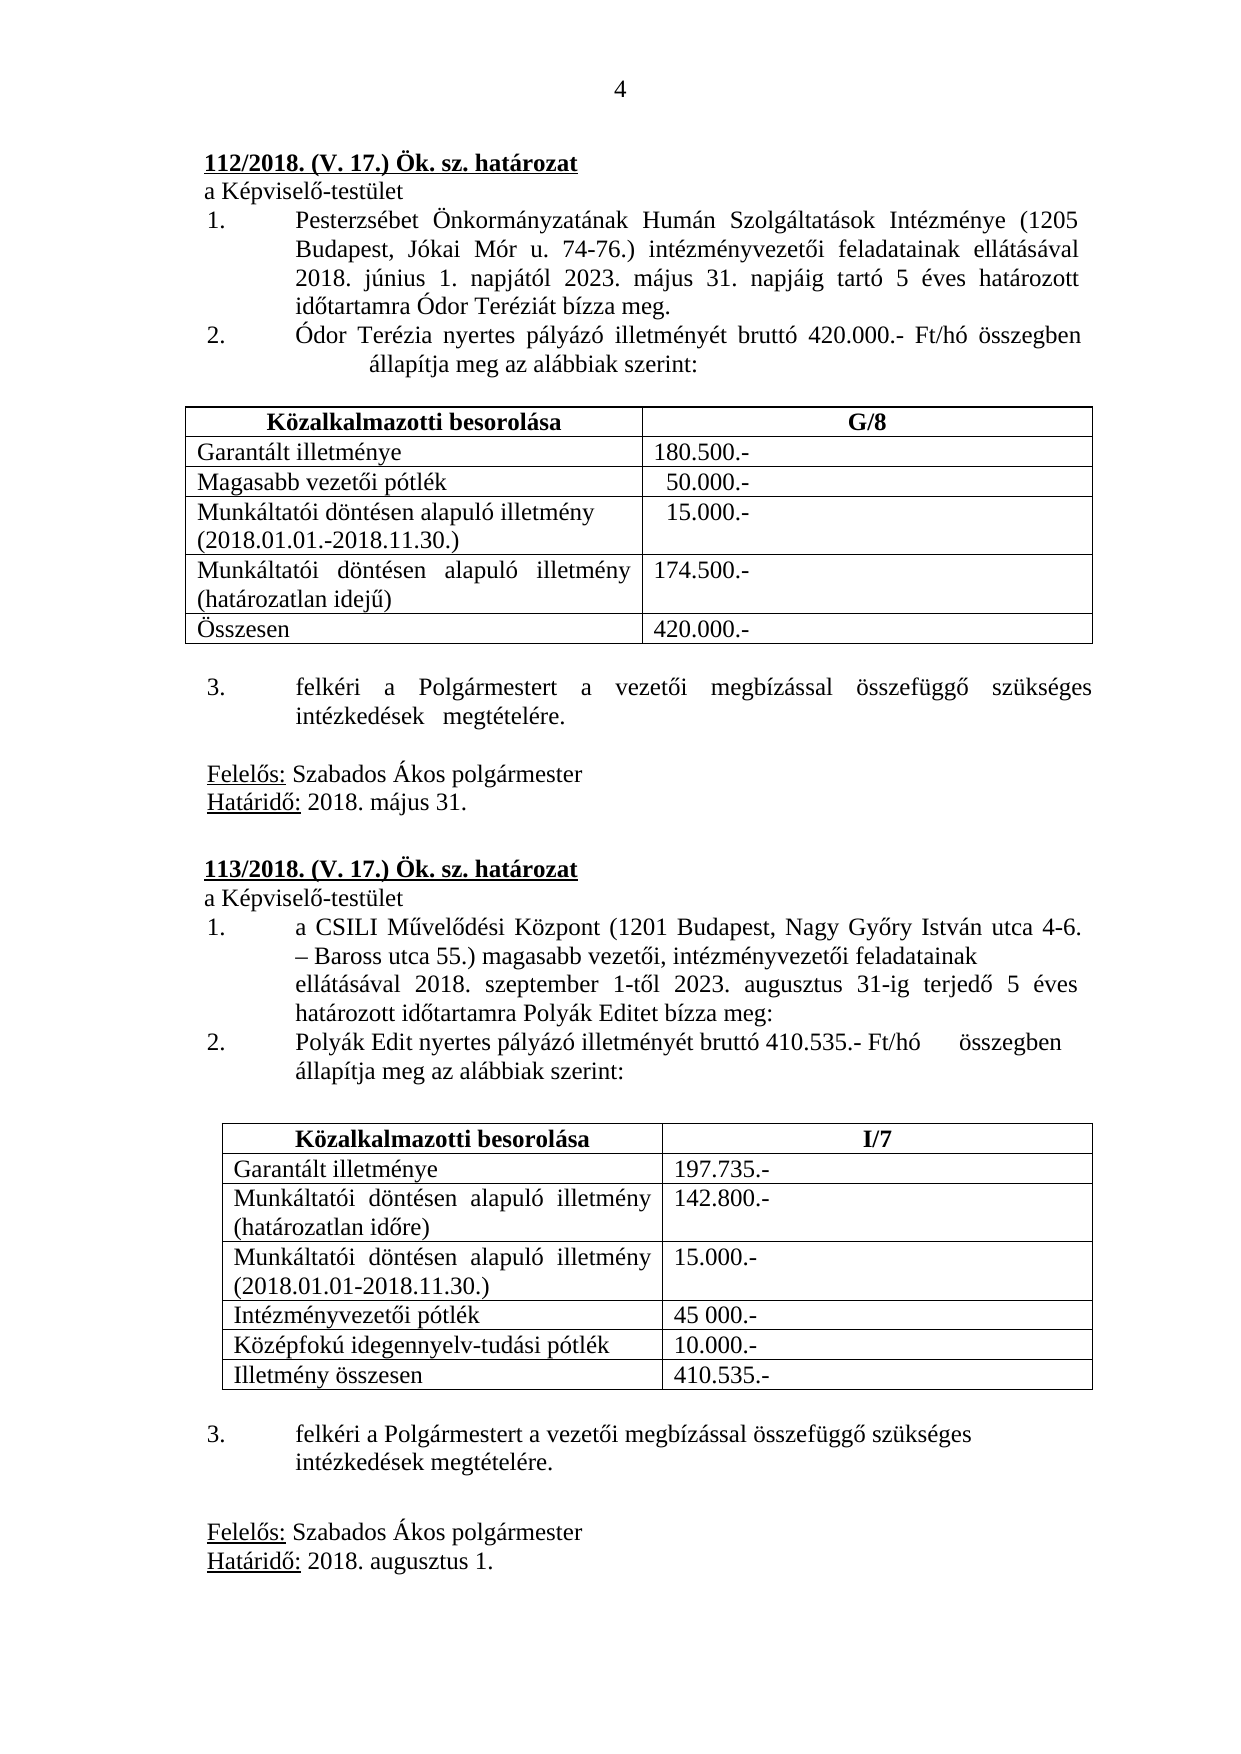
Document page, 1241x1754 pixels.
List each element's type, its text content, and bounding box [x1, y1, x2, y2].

table_cell Magasabb vezetői pótlék [186, 467, 642, 496]
table_cell Munkáltatói döntésen alapuló illetmény (határozatlan idejű) [186, 555, 642, 613]
table_cell Munkáltatói döntésen alapuló illetmény (2018.01.01-2018.11.30.) [223, 1242, 662, 1299]
text 3. felkéri a Polgármestert a vezetői megbízással összefüggő szükséges intézkedések megtételére. [207, 672, 1093, 730]
table_cell 45 000.- [663, 1301, 1092, 1329]
table_header Közalkalmazotti besorolása [186, 408, 642, 436]
table_cell 180.500.- [643, 437, 1092, 466]
text a Képviselő-testület [204, 176, 1093, 205]
table_cell Garantált illetménye [186, 437, 642, 466]
table_cell 142.800.- [663, 1184, 1092, 1241]
table_cell 15.000.- [663, 1242, 1092, 1299]
table_cell 10.000.- [663, 1330, 1092, 1359]
list Polyák Edit nyertes pályázó illetményét bruttó 410.535.- Ft/hó összegben állapítja meg az alábbiak szerint: [207, 1027, 1093, 1084]
text Határidő: 2018. augusztus 1. [207, 1546, 1093, 1575]
table_cell 50.000.- [643, 467, 1092, 496]
table_cell Középfokú idegennyelv-tudási pótlék [223, 1330, 662, 1359]
text Felelős: Szabados Ákos polgármester [207, 759, 1093, 787]
text 3. felkéri a Polgármestert a vezetői megbízással összefüggő szükséges intézkedések megtételére. [207, 1419, 1093, 1476]
table_header Közalkalmazotti besorolása [223, 1124, 662, 1153]
list Pesterzsébet Önkormányzatának Humán Szolgáltatások Intézménye (1205 Budapest, Jókai Mór u. 74-76.) intézményvezetői feladatainak ellátásával 2018. június 1. napjától 2023. május 31. napjáig tartó 5 éves határozott időtartamra Ódor Teréziát bízza meg. [207, 205, 1093, 320]
table_cell 15.000.- [643, 497, 1092, 554]
table_cell Garantált illetménye [223, 1154, 662, 1182]
table_header I/7 [663, 1124, 1092, 1153]
table_cell Összesen [186, 614, 642, 643]
text 113/2018. (V. 17.) Ök. sz. határozat [204, 854, 1093, 883]
table_cell Illetmény összesen [223, 1360, 662, 1389]
table_cell 174.500.- [643, 555, 1092, 613]
table_cell 410.535.- [663, 1360, 1092, 1389]
table_cell Intézményvezetői pótlék [223, 1301, 662, 1329]
table_cell Munkáltatói döntésen alapuló illetmény (határozatlan időre) [223, 1184, 662, 1241]
table_cell 420.000.- [643, 614, 1092, 643]
table_cell 197.735.- [663, 1154, 1092, 1182]
list 2. Ódor Terézia nyertes pályázó illetményét bruttó 420.000.- Ft/hó összegben állapítja meg az alábbiak szerint: [207, 320, 1093, 378]
table_cell Munkáltatói döntésen alapuló illetmény (2018.01.01.-2018.11.30.) [186, 497, 642, 554]
table_header G/8 [643, 408, 1092, 436]
text a Képviselő-testület [204, 883, 1093, 912]
text Felelős: Szabados Ákos polgármester [207, 1517, 1093, 1546]
text Határidő: 2018. május 31. [207, 787, 1093, 816]
list a CSILI Művelődési Központ (1201 Budapest, Nagy Győry István utca 4-6. – Baross utca 55.) magasabb vezetői, intézményvezetői feladatainak ellátásával 2018. szeptember 1-től 2023. augusztus 31-ig terjedő 5 éves határozott időtartamra Polyák Editet bízza meg: [207, 912, 1093, 1027]
text 112/2018. (V. 17.) Ök. sz. határozat [204, 148, 1093, 176]
